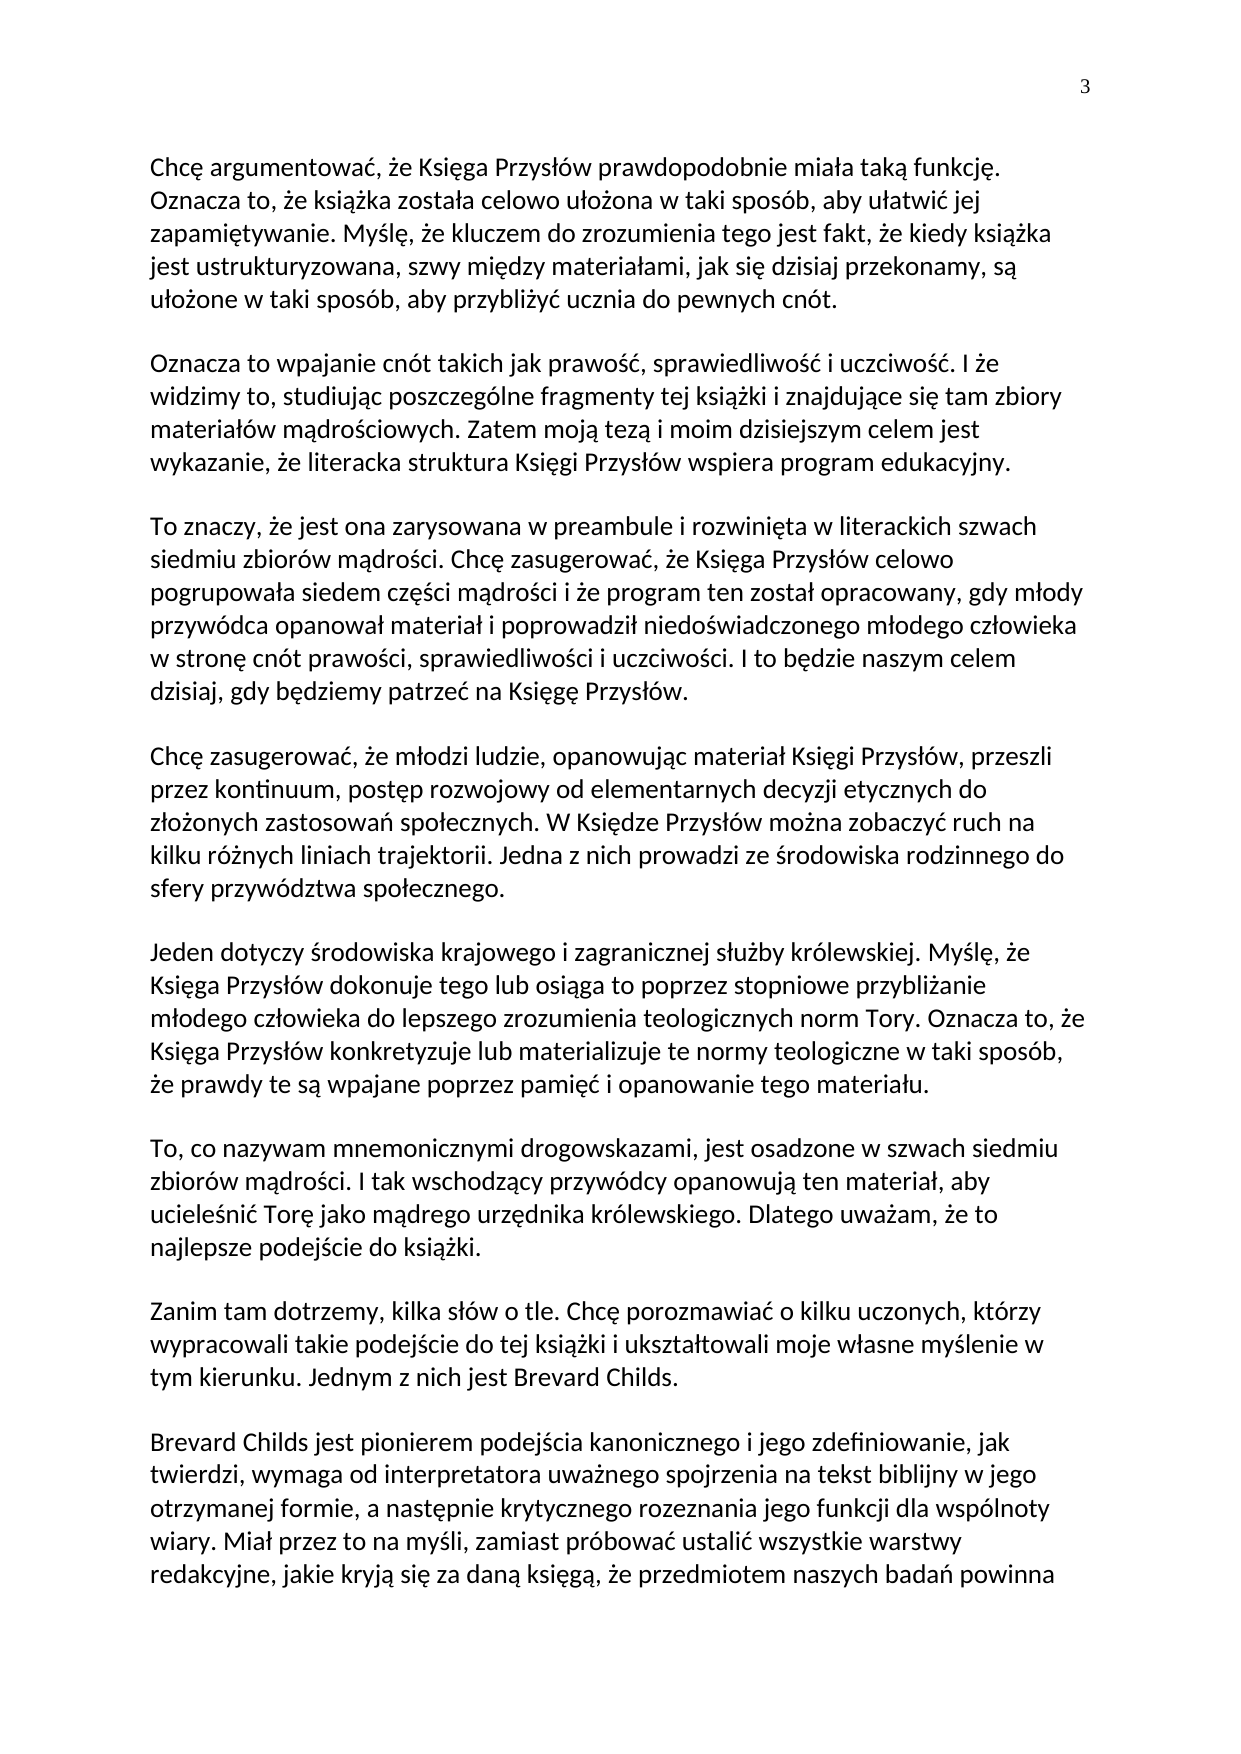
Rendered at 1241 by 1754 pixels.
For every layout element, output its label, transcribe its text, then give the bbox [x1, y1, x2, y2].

text Oznacza to wpajanie cnót takich jak prawość, sprawiedliwość i uczciwość. I że widzimy to, studiując poszczególne fragmenty tej książki i znajdujące się tam zbiory materiałów mądrościowych. Zatem moją tezą i moim dzisiejszym celem jest wykazanie, że literacka struktura Księgi Przysłów wspiera program edukacyjny. [150, 346, 1090, 478]
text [150, 1425, 1090, 1590]
text Zanim tam dotrzemy, kilka słów o tle. Chcę porozmawiać o kilku uczonych, którzy wypracowali takie podejście do tej książki i ukształtowali moje własne myślenie w tym kierunku. Jednym z nich jest Brevard Childs. [150, 1294, 1090, 1393]
text To, co nazywam mnemonicznymi drogowskazami, jest osadzone w szwach siedmiu zbiorów mądrości. I tak wschodzący przywódcy opanowują ten materiał, aby ucieleśnić Torę jako mądrego urzędnika królewskiego. Dlatego uważam, że to najlepsze podejście do książki. [150, 1131, 1090, 1263]
text Chcę argumentować, że Księga Przysłów prawdopodobnie miała taką funkcję. Oznacza to, że książka została celowo ułożona w taki sposób, aby ułatwić jej zapamiętywanie. Myślę, że kluczem do zrozumienia tego jest fakt, że kiedy książka jest ustrukturyzowana, szwy między materiałami, jak się dzisiaj przekonamy, są ułożone w taki sposób, aby przybliżyć ucznia do pewnych cnót. [150, 150, 1090, 315]
text To znaczy, że jest ona zarysowana w preambule i rozwinięta w literackich szwach siedmiu zbiorów mądrości. Chcę zasugerować, że Księga Przysłów celowo pogrupowała siedem części mądrości i że program ten został opracowany, gdy młody przywódca opanował materiał i poprowadził niedoświadczonego młodego człowieka w stronę cnót prawości, sprawiedliwości i uczciwości. I to będzie naszym celem dzisiaj, gdy będziemy patrzeć na Księgę Przysłów. [150, 509, 1090, 708]
text Chcę zasugerować, że młodzi ludzie, opanowując materiał Księgi Przysłów, przeszli przez kontinuum, postęp rozwojowy od elementarnych decyzji etycznych do złożonych zastosowań społecznych. W Księdze Przysłów można zobaczyć ruch na kilku różnych liniach trajektorii. Jedna z nich prowadzi ze środowiska rodzinnego do sfery przywództwa społecznego. [150, 739, 1090, 904]
text Jeden dotyczy środowiska krajowego i zagranicznej służby królewskiej. Myślę, że Księga Przysłów dokonuje tego lub osiąga to poprzez stopniowe przybliżanie młodego człowieka do lepszego zrozumienia teologicznych norm Tory. Oznacza to, że Księga Przysłów konkretyzuje lub materializuje te normy teologiczne w taki sposób, że prawdy te są wpajane poprzez pamięć i opanowanie tego materiału. [150, 935, 1090, 1100]
